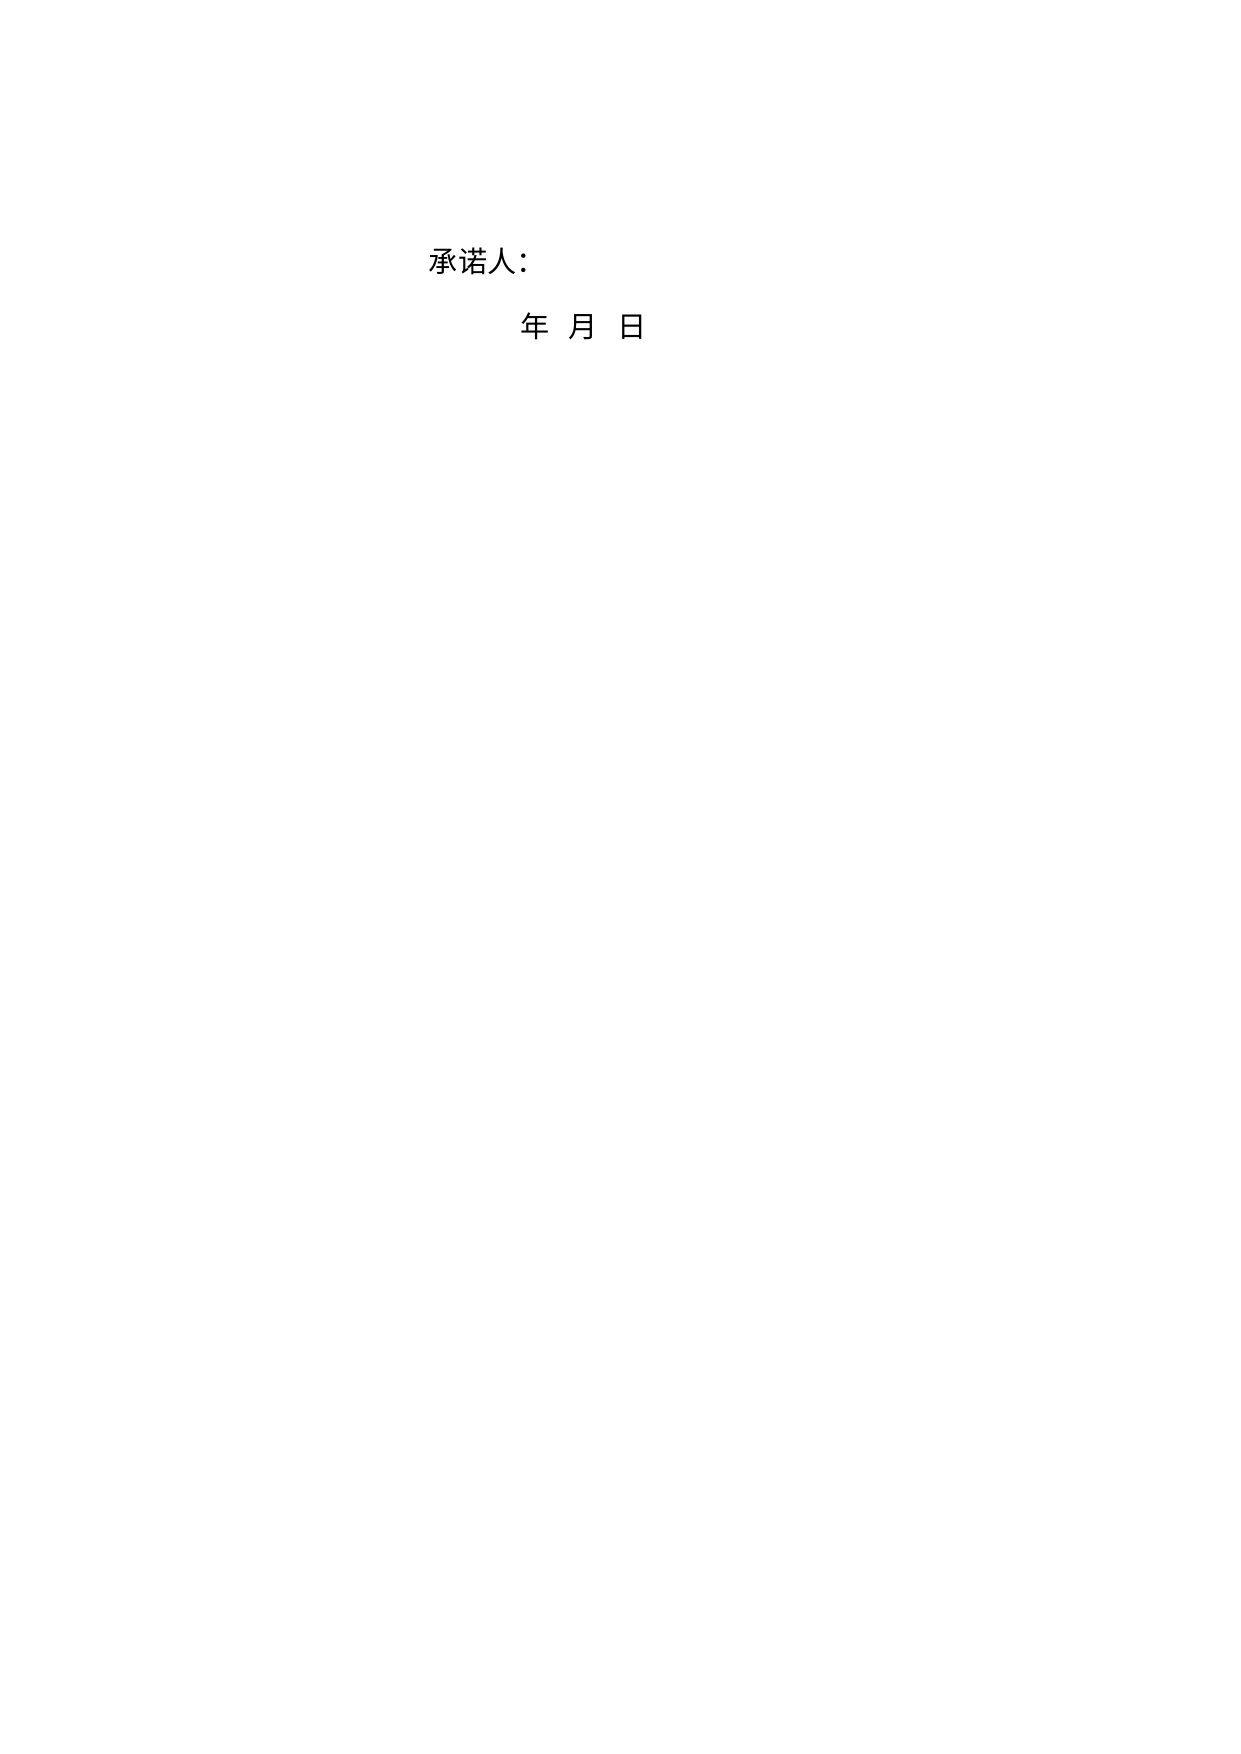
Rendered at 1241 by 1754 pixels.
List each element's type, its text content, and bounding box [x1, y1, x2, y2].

text 年 月 日 [187, 292, 1053, 357]
text 承诺人： [187, 227, 1053, 292]
